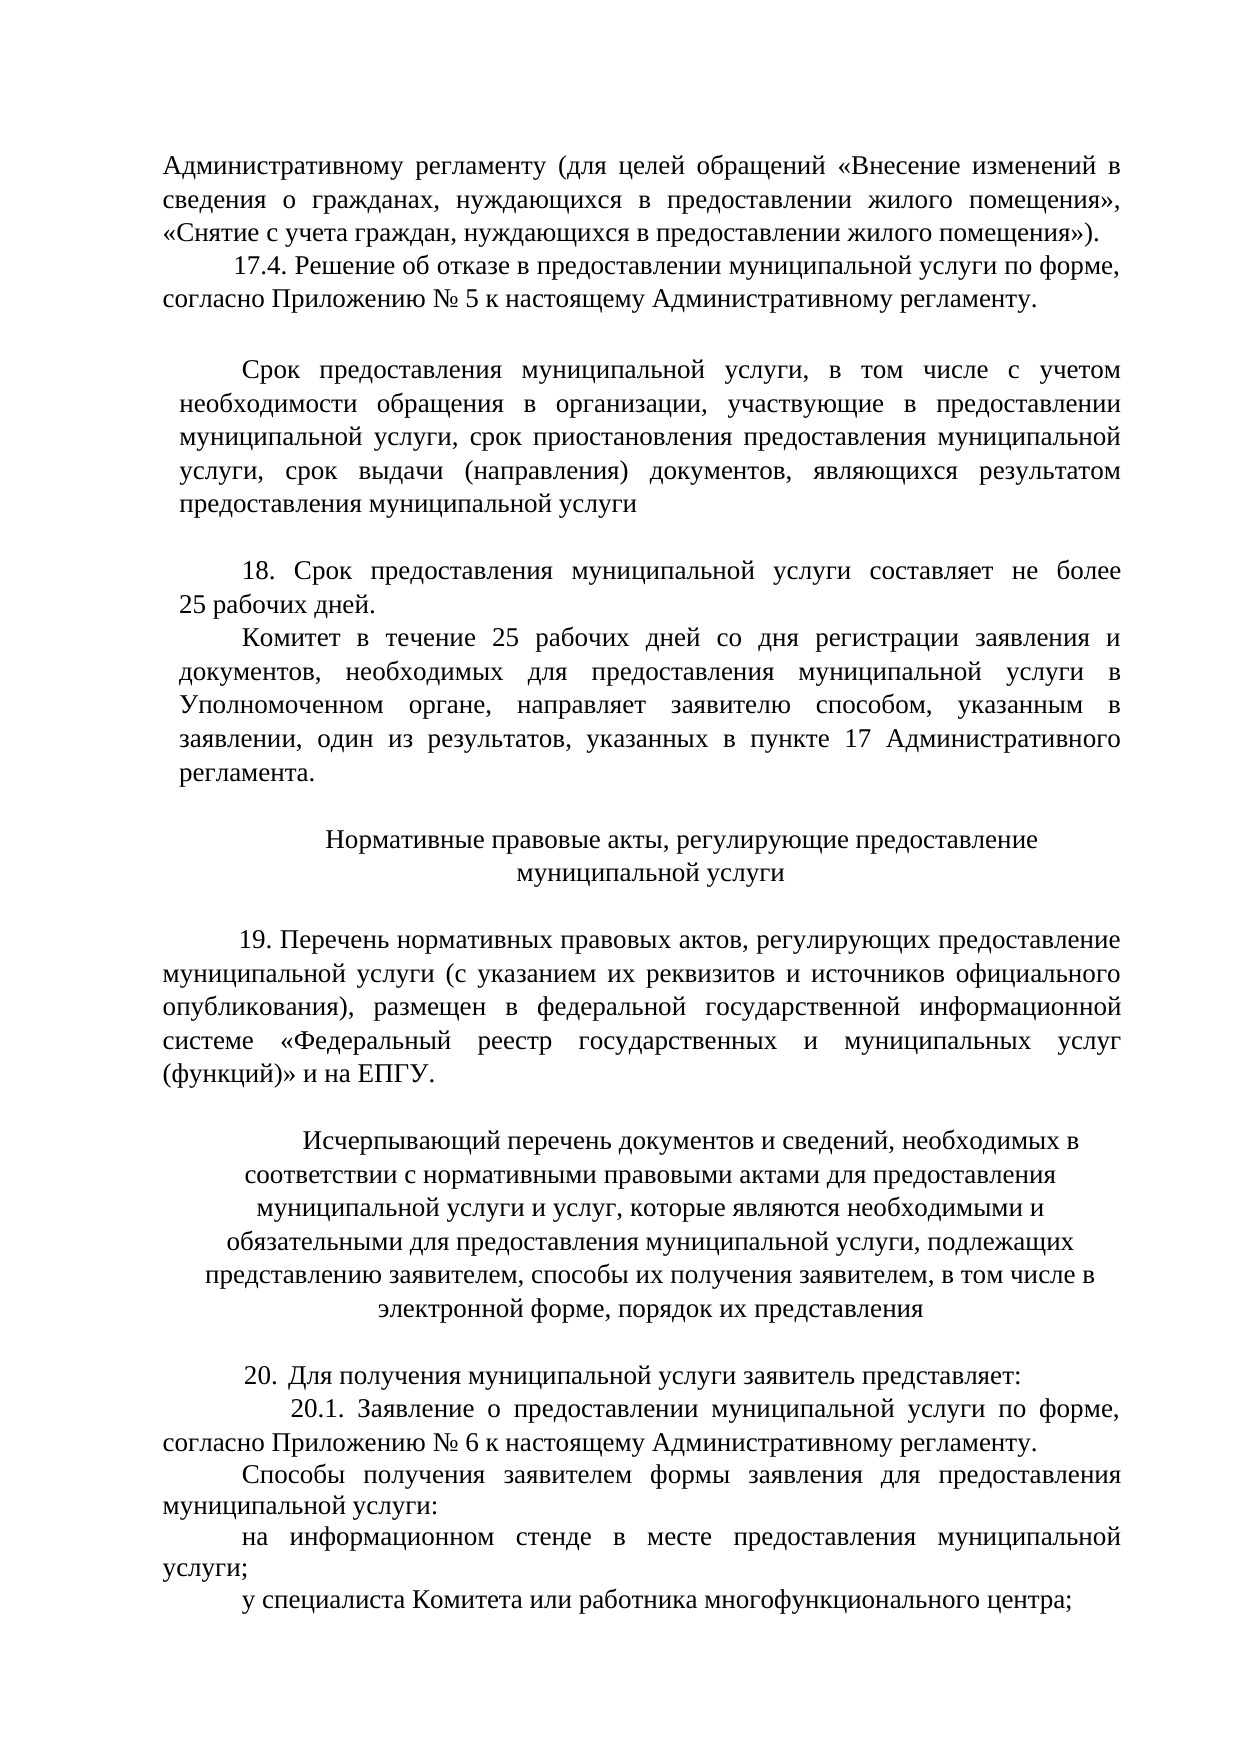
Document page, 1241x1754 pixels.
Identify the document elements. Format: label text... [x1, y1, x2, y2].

text Способы получения заявителем формы заявления для предоставления муниципальной услуги: [162, 1458, 1122, 1520]
text 19. Перечень нормативных правовых актов, регулирующих предоставление муниципальной услуги (с указанием их реквизитов и источников официального опубликования), размещен в федеральной государственной информационной системе «Федеральный реестр государственных и муниципальных услуг (функций)» и на ЕПГУ. [162, 922, 1122, 1089]
text 17.4. Решение об отказе в предоставлении муниципальной услуги по форме, согласно Приложению № 5 к настоящему Административному регламенту. [162, 248, 1122, 314]
text на информационном стенде в месте предоставления муниципальной услуги; [162, 1520, 1122, 1583]
text 18. Срок предоставления муниципальной услуги составляет не более 25 рабочих дней. [179, 553, 1122, 620]
text Нормативные правовые акты, регулирующие предоставление муниципальной услуги [179, 821, 1122, 888]
text Исчерпывающий перечень документов и сведений, необходимых в соответствии с нормативными правовыми актами для предоставления муниципальной услуги и услуг, которые являются необходимыми и обязательными для предоставления муниципальной услуги, подлежащих представлению заявителем, способы их получения заявителем, в том числе в электронной форме, порядок их представления [179, 1123, 1122, 1324]
text Срок предоставления муниципальной услуги, в том числе с учетом необходимости обращения в организации, участвующие в предоставлении муниципальной услуги, срок приостановления предоставления муниципальной услуги, срок выдачи (направления) документов, являющихся результатом предоставления муниципальной услуги [179, 352, 1122, 519]
text 20.1. Заявление о предоставлении муниципальной услуги по форме, согласно Приложению № 6 к настоящему Административному регламенту. [162, 1391, 1122, 1458]
list Для получения муниципальной услуги заявитель представляет: [244, 1357, 1122, 1391]
text Комитет в течение 25 рабочих дней со дня регистрации заявления и документов, необходимых для предоставления муниципальной услуги в Уполномоченном органе, направляет заявителю способом, указанным в заявлении, один из результатов, указанных в пункте 17 Административного регламента. [179, 620, 1122, 788]
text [162, 148, 1122, 248]
text у специалиста Комитета или работника многофункционального центра; [162, 1583, 1122, 1614]
